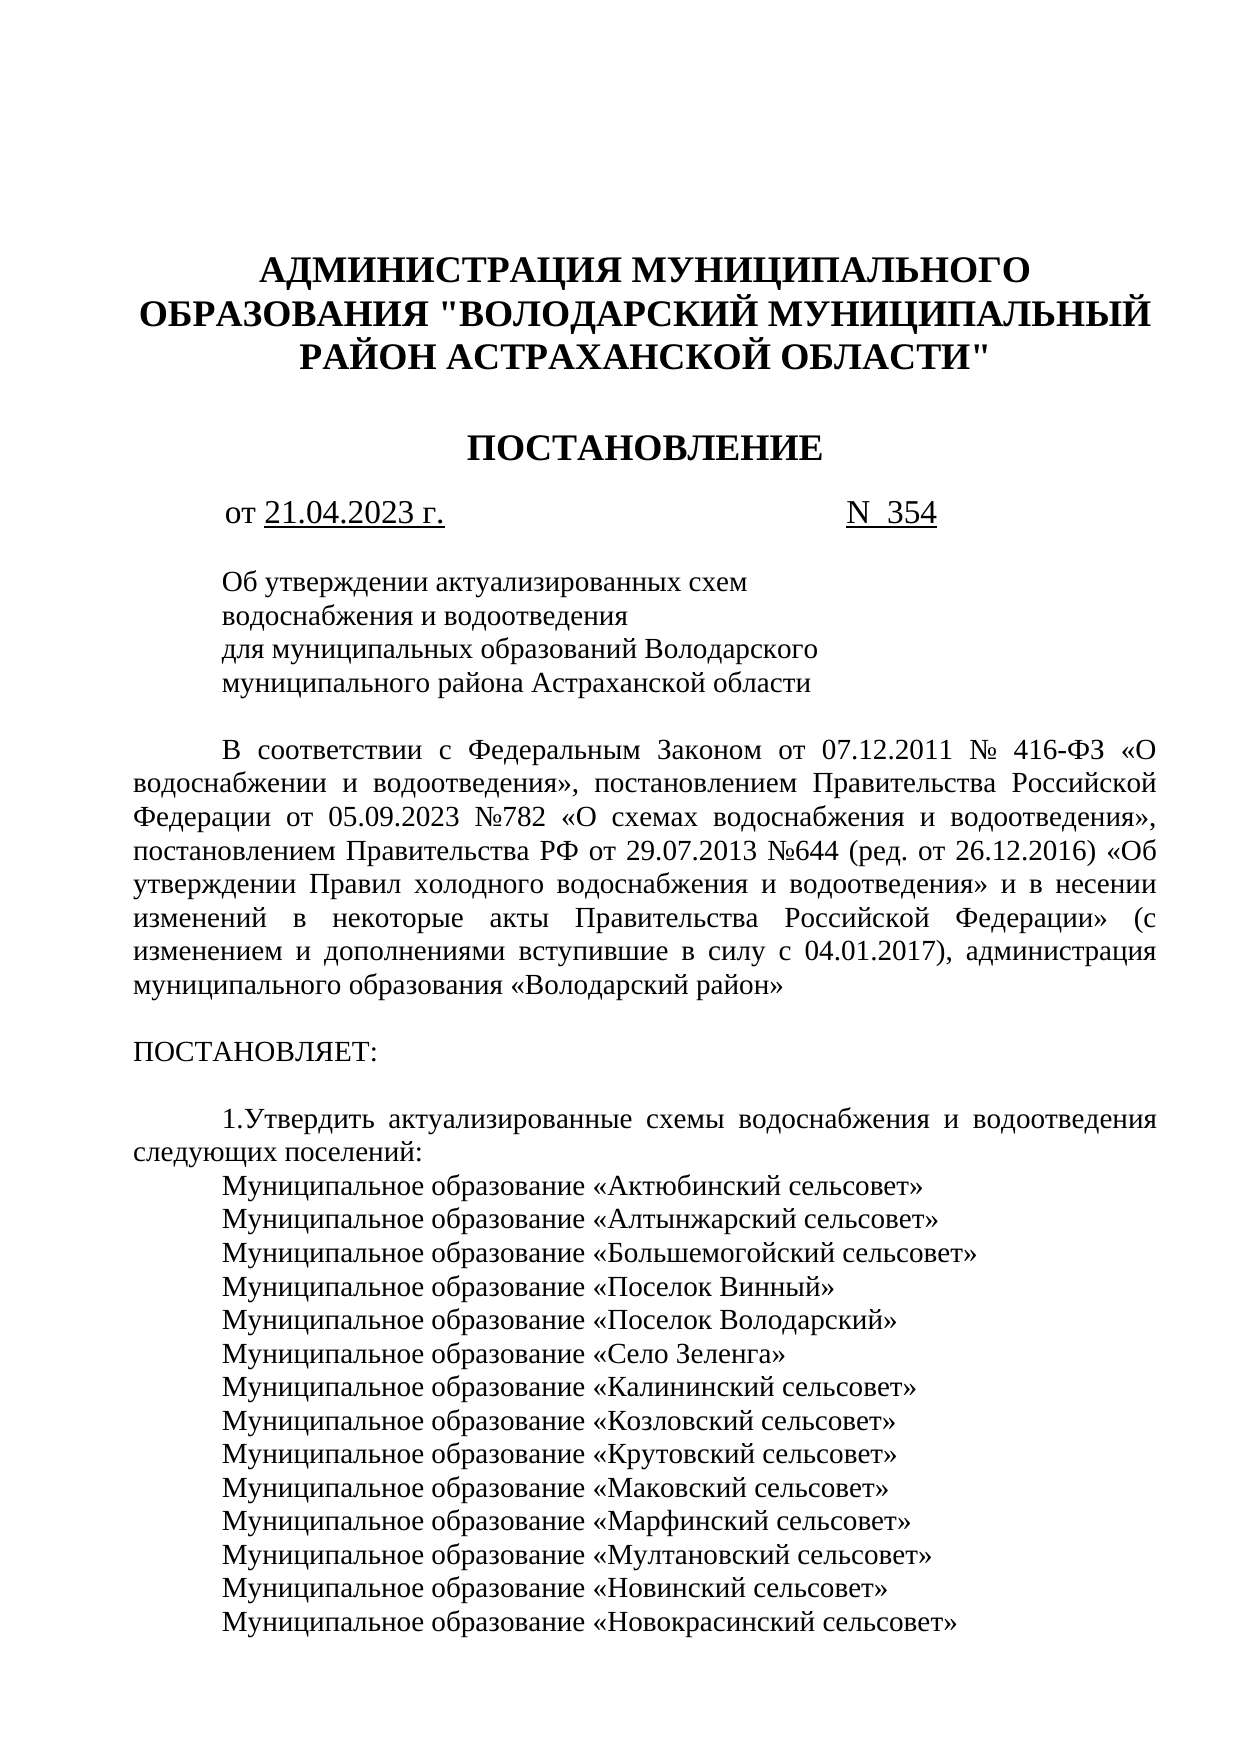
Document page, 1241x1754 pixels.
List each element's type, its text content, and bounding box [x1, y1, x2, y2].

text 1.Утвердить актуализированные схемы водоснабжения и водоотведения следующих поселений: [133, 1101, 1157, 1168]
text Муниципальное образование «Марфинский сельсовет» [133, 1503, 1157, 1537]
text Муниципальное образование «Село Зеленга» [133, 1336, 1157, 1369]
text Об утверждении актуализированных схем [133, 564, 1157, 598]
text Муниципальное образование «Козловский сельсовет» [133, 1403, 1157, 1436]
text Муниципальное образование «Крутовский сельсовет» [133, 1436, 1157, 1470]
text Муниципальное образование «Большемогойский сельсовет» [133, 1235, 1157, 1269]
table_header от 21.04.2023 г. [122, 493, 635, 531]
text АДМИНИСТРАЦИЯ МУНИЦИПАЛЬНОГО ОБРАЗОВАНИЯ "ВОЛОДАРСКИЙ МУНИЦИПАЛЬНЫЙ РАЙОН АСТРАХАНСКОЙ ОБЛАСТИ" [133, 248, 1157, 377]
text Муниципальное образование «Поселок Володарский» [133, 1302, 1157, 1336]
text Муниципальное образование «Новинский сельсовет» [133, 1571, 1157, 1604]
text ПОСТАНОВЛЯЕТ: [133, 1034, 1157, 1067]
text В соответствии с Федеральным Законом от 07.12.2011 № 416-ФЗ «О водоснабжении и водоотведения», постановлением Правительства Российской Федерации от 05.09.2023 №782 «О схемах водоснабжения и водоотведения», постановлением Правительства РФ от 29.07.2013 №644 (ред. от 26.12.2016) «Об утверждении Правил холодного водоснабжения и водоотведения» и в несении изменений в некоторые акты Правительства Российской Федерации» (с изменением и дополнениями вступившие в силу с 04.01.2017), администрация муниципального образования «Володарский район» [133, 732, 1157, 1000]
text ПОСТАНОВЛЕНИЕ [133, 425, 1157, 468]
text Муниципальное образование «Алтынжарский сельсовет» [133, 1202, 1157, 1235]
text Муниципальное образование «Калининский сельсовет» [133, 1369, 1157, 1403]
text муниципального района Астраханской области [133, 665, 1157, 698]
text Муниципальное образование «Маковский сельсовет» [133, 1470, 1157, 1503]
text для муниципальных образований Володарского [133, 631, 1157, 665]
text Муниципальное образование «Актюбинский сельсовет» [133, 1168, 1157, 1202]
text Муниципальное образование «Новокрасинский сельсовет» [133, 1604, 1157, 1638]
text Муниципальное образование «Мултановский сельсовет» [133, 1537, 1157, 1571]
text Муниципальное образование «Поселок Винный» [133, 1269, 1157, 1302]
text водоснабжения и водоотведения [133, 598, 1157, 631]
table_header N 354 [635, 493, 1148, 531]
